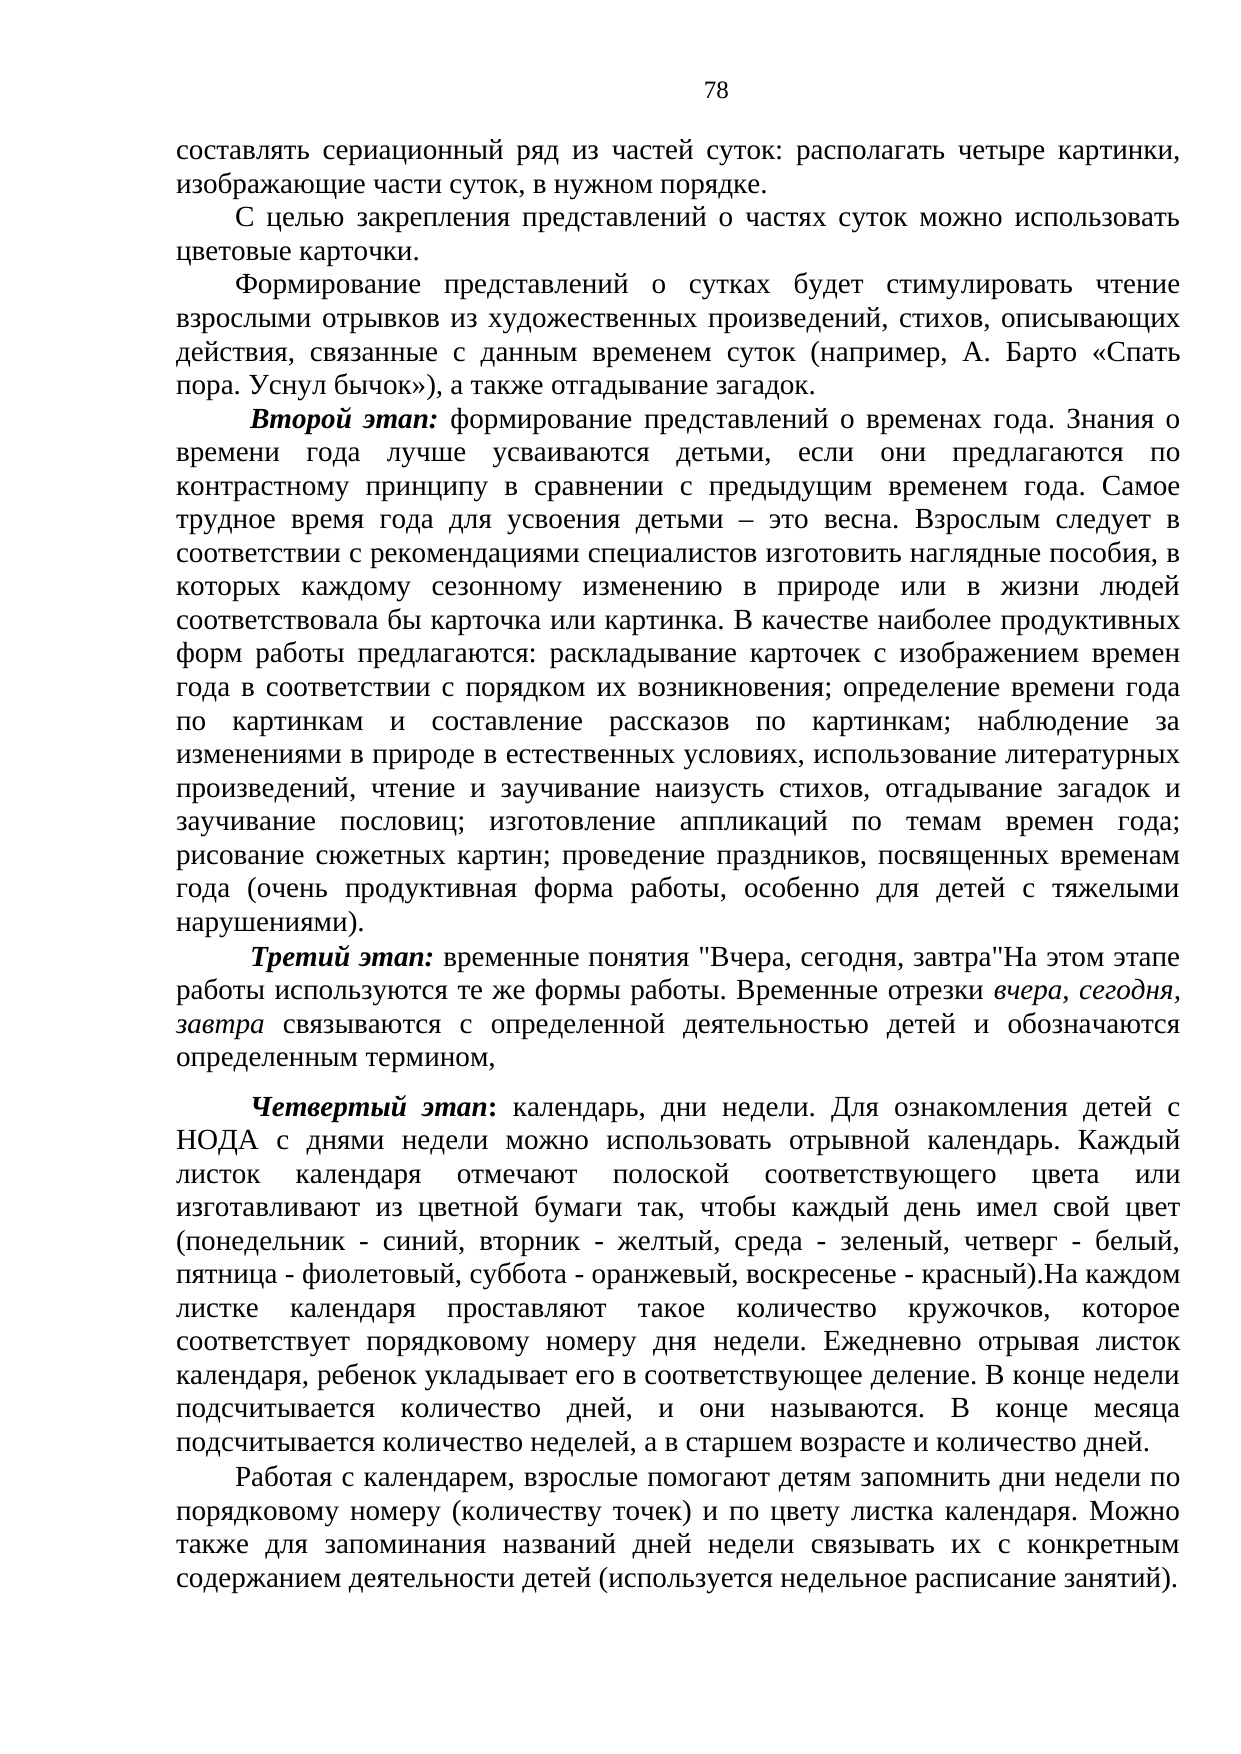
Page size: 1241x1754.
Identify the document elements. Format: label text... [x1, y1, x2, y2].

text Второй этап: формирование представлений о временах года. Знания о времени года лучше усваиваются детьми, если они предлагаются по контрастному принципу в сравнении с предыдущим временем года. Самое трудное время года для усвоения детьми – это весна. Взрослым следует в соответствии с рекомендациями специалистов изготовить наглядные пособия, в которых каждому сезонному изменению в природе или в жизни людей соответствовала бы карточка или картинка. В качестве наиболее продуктивных форм работы предлагаются: раскладывание карточек с изображением времен года в соответствии с порядком их возникновения; определение времени года по картинкам и составление рассказов по картинкам; наблюдение за изменениями в природе в естественных условиях, использование литературных произведений, чтение и заучивание наизусть стихов, отгадывание загадок и заучивание пословиц; изготовление аппликаций по темам времен года; рисование сюжетных картин; проведение праздников, посвященных временам года (очень продуктивная форма работы, особенно для детей с тяжелыми нарушениями). [176, 401, 1181, 937]
text Формирование представлений о сутках будет стимулировать чтение взрослыми отрывков из художественных произведений, стихов, описывающих действия, связанные с данным временем суток (например, А. Барто «Спать пора. Уснул бычок»), а также отгадывание загадок. [176, 267, 1181, 401]
text С целью закрепления представлений о частях суток можно использовать цветовые карточки. [176, 199, 1181, 267]
text Третий этап: временные понятия "Вчера, сегодня, завтра"На этом этапе работы используются те же формы работы. Временные отрезки вчера, сегодня, завтра связываются с определенной деятельностью детей и обозначаются определенным термином, [176, 939, 1181, 1073]
text Четвертый этап: календарь, дни недели. Для ознакомления детей с НОДА с днями недели можно использовать отрывной календарь. Каждый листок календаря отмечают полоской соответствующего цвета или изготавливают из цветной бумаги так, чтобы каждый день имел свой цвет (понедельник - синий, вторник - желтый, среда - зеленый, четверг - белый, пятница - фиолетовый, суббота - оранжевый, воскресенье - красный).На каждом листке календаря проставляют такое количество кружочков, которое соответствует порядковому номеру дня недели. Ежедневно отрывая листок календаря, ребенок укладывает его в соответствующее деление. В конце недели подсчитывается количество дней, и они называются. В конце месяца подсчитывается количество неделей, а в старшем возрасте и количество дней. [176, 1089, 1181, 1458]
text Работая с календарем, взрослые помогают детям запомнить дни недели по порядковому номеру (количеству точек) и по цвету листка календаря. Можно также для запоминания названий дней недели связывать их с конкретным содержанием деятельности детей (используется недельное расписание занятий). [176, 1459, 1181, 1593]
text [176, 132, 1181, 199]
